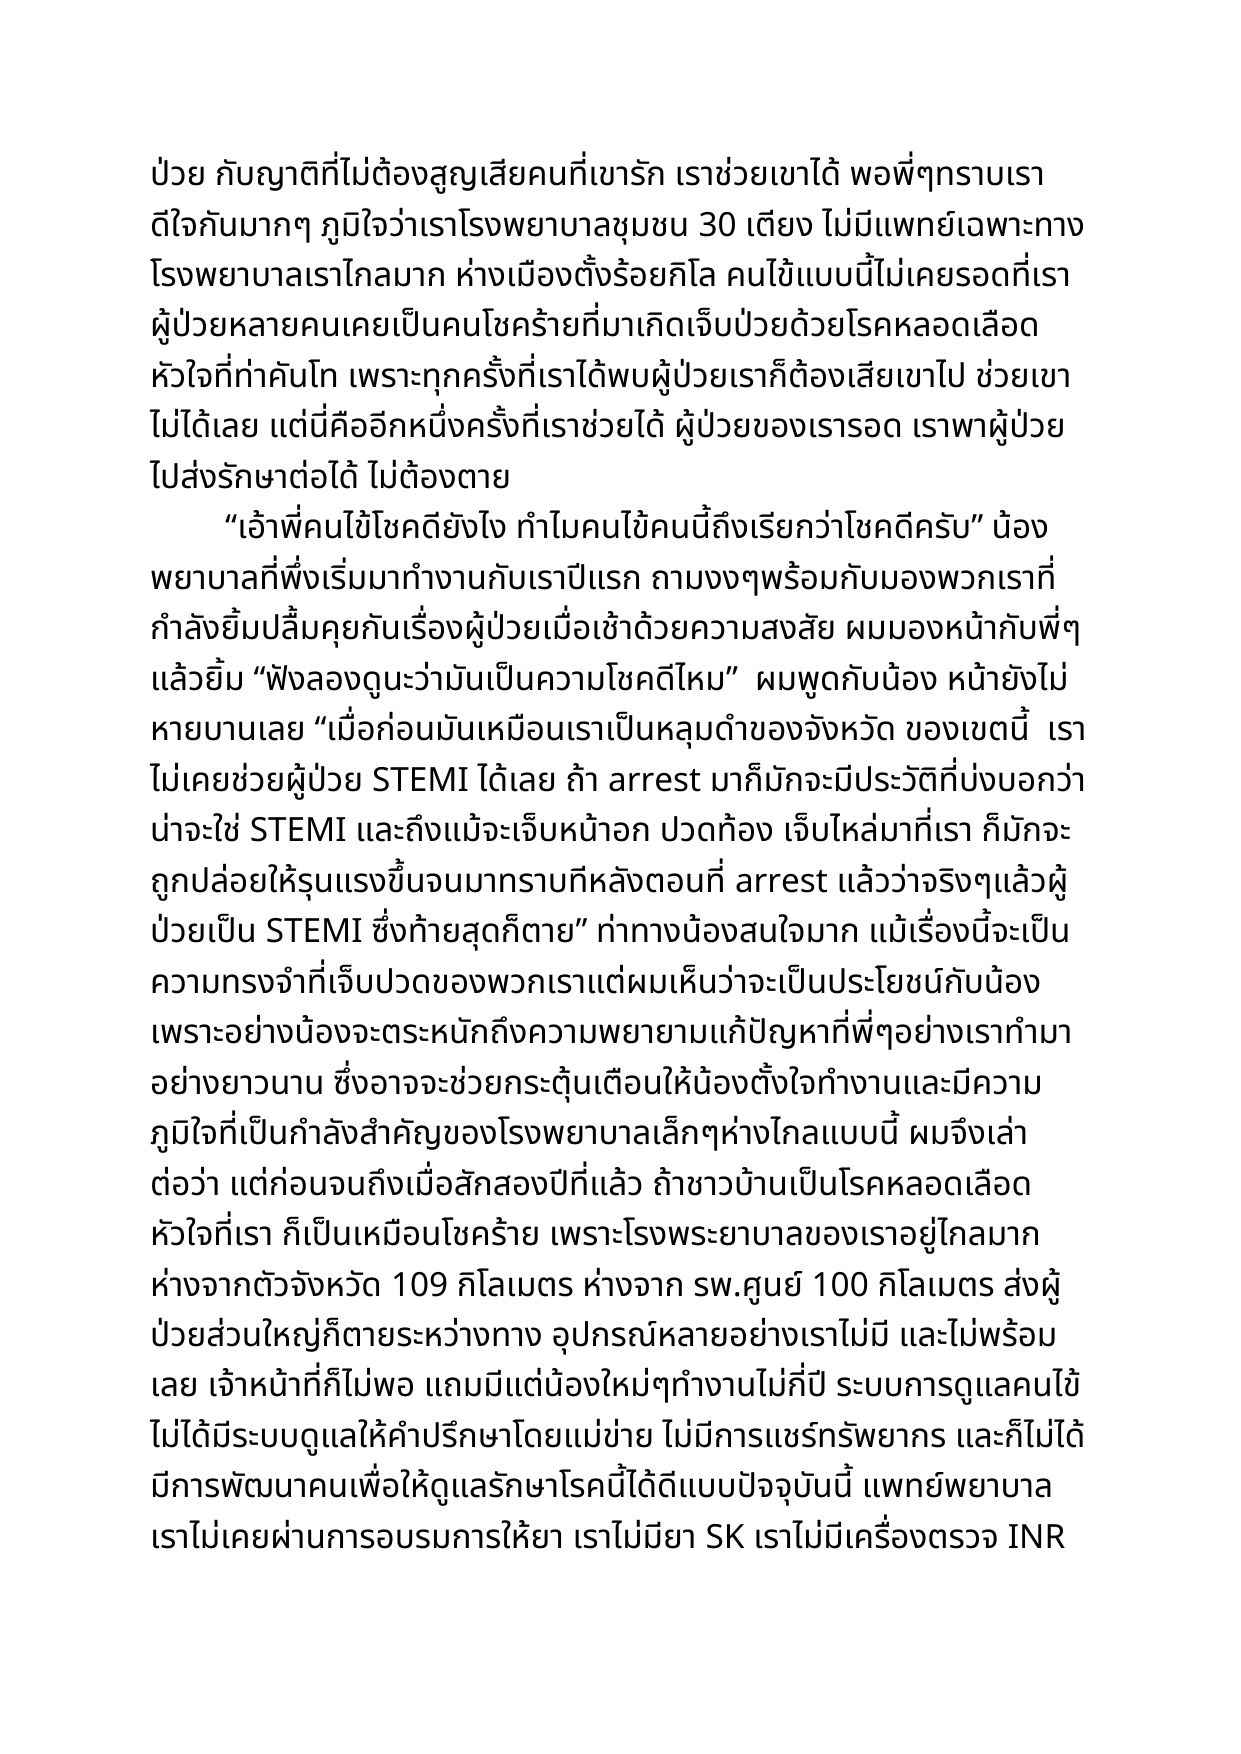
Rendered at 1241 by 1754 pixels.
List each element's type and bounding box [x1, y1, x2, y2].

text [150, 150, 1090, 1563]
